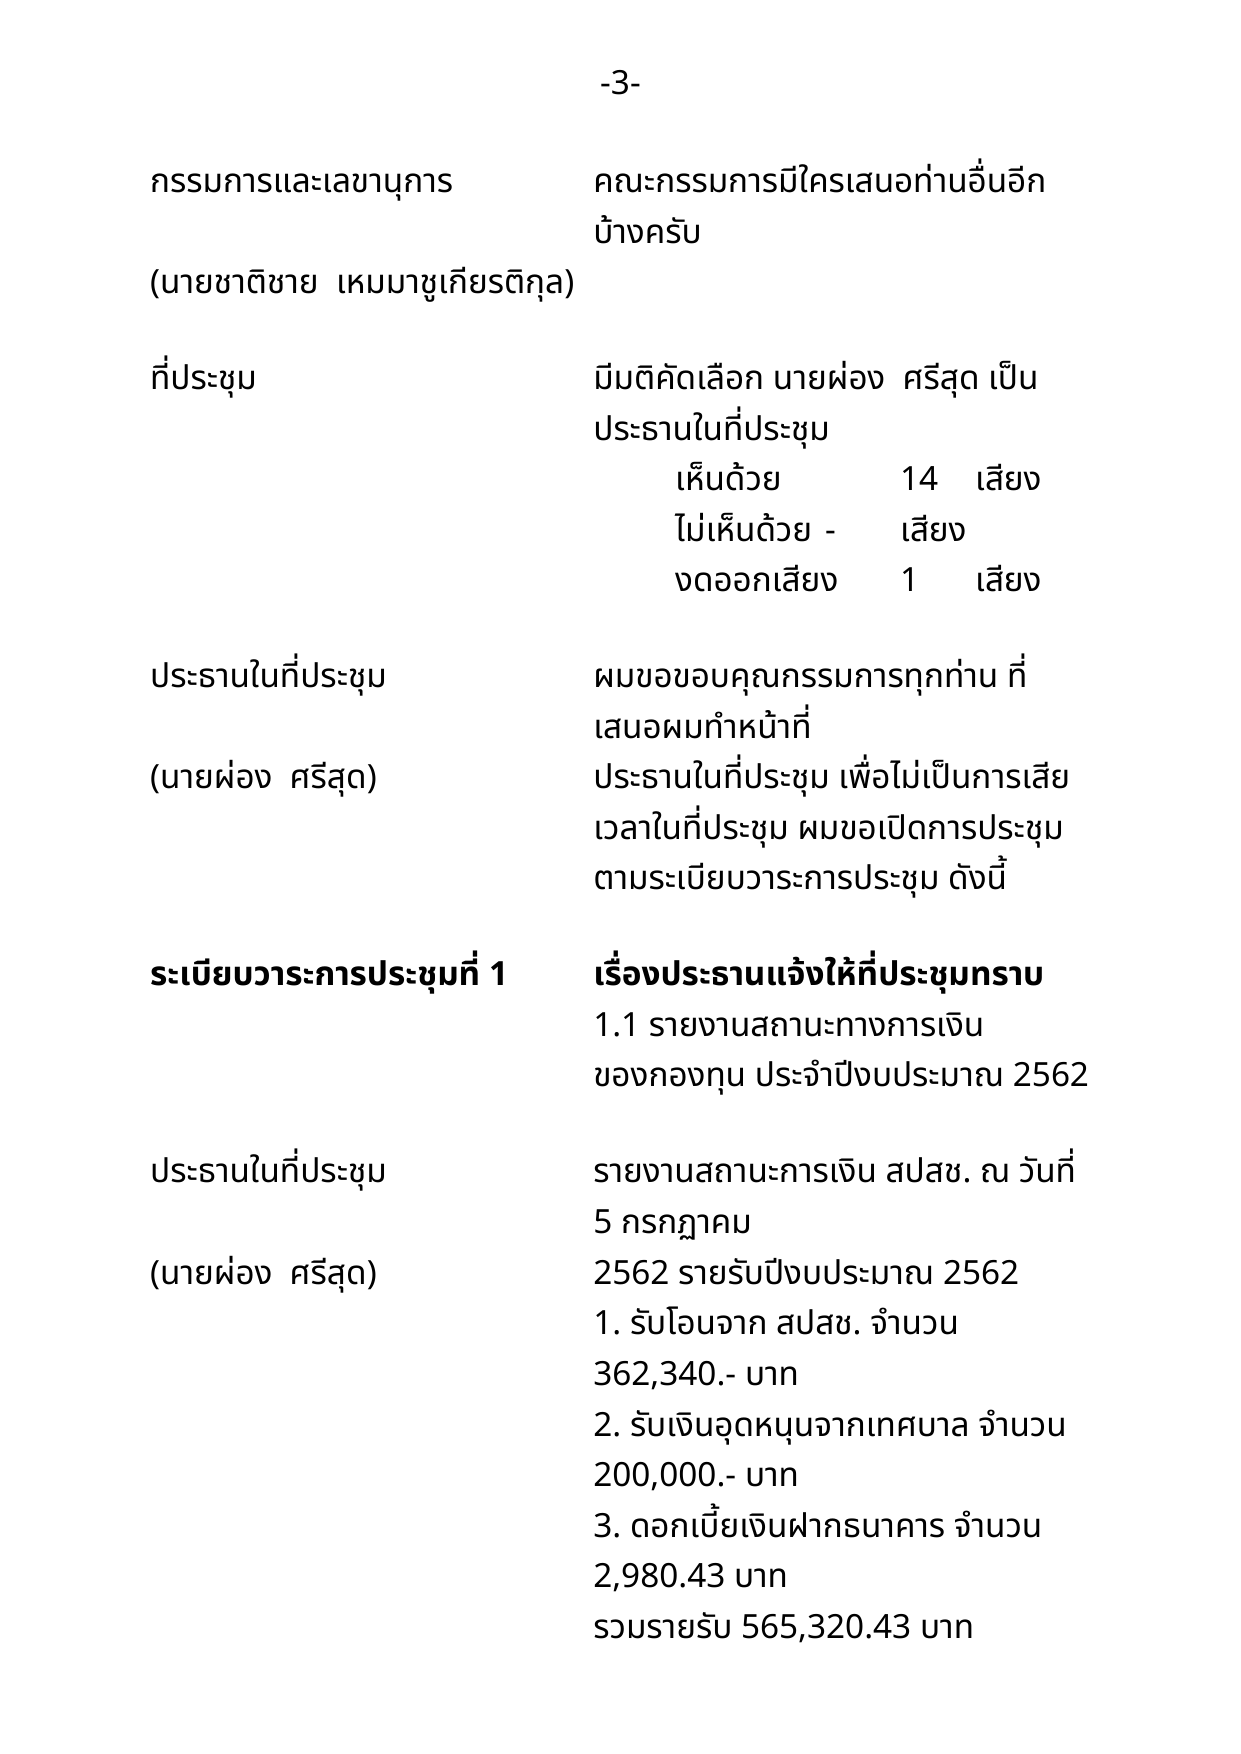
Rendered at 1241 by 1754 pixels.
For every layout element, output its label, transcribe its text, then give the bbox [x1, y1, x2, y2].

text (นายชาติชาย เหมมาชูเกียรติกุล) [150, 258, 1090, 309]
text ประธานในที่ประชุม รายงานสถานะการเงิน สปสช. ณ วันที่ 5 กรกฏาคม [150, 1147, 1090, 1248]
text ที่ประชุม มีมติคัดเลือก นายผ่อง ศรีสุด เป็นประธานในที่ประชุม [150, 354, 1090, 455]
text 2. รับเงินอุดหนุนจากเทศบาล จำนวน 200,000.- บาท [150, 1400, 1090, 1502]
text เห็นด้วย 14 เสียง [150, 455, 1090, 506]
text ระเบียบวาระการประชุมที่ 1 เรื่องประธานแจ้งให้ที่ประชุมทราบ [150, 950, 1090, 1001]
text งดออกเสียง 1 เสียง [150, 556, 1090, 607]
text ประธานในที่ประชุม ผมขอขอบคุณกรรมการทุกท่าน ที่เสนอผมทำหน้าที่ [150, 652, 1090, 753]
text 1. รับโอนจาก สปสช. จำนวน 362,340.- บาท [150, 1299, 1090, 1400]
text (นายผ่อง ศรีสุด) 2562 รายรับปีงบประมาณ 2562 [150, 1248, 1090, 1299]
text ไม่เห็นด้วย - เสียง [150, 506, 1090, 556]
text 1.1 รายงานสถานะทางการเงินของกองทุน ประจำปีงบประมาณ 2562 [150, 1001, 1090, 1102]
text (นายผ่อง ศรีสุด) ประธานในที่ประชุม เพื่อไม่เป็นการเสียเวลาในที่ประชุม ผมขอเปิดการประชุม ตามระเบียบวาระการประชุม ดังนี้ [150, 753, 1090, 904]
text 3. ดอกเบี้ยเงินฝากธนาคาร จำนวน 2,980.43 บาท [150, 1502, 1090, 1603]
text กรรมการและเลขานุการ คณะกรรมการมีใครเสนอท่านอื่นอีกบ้างครับ [150, 157, 1090, 258]
text รวมรายรับ 565,320.43 บาท [150, 1603, 1090, 1653]
